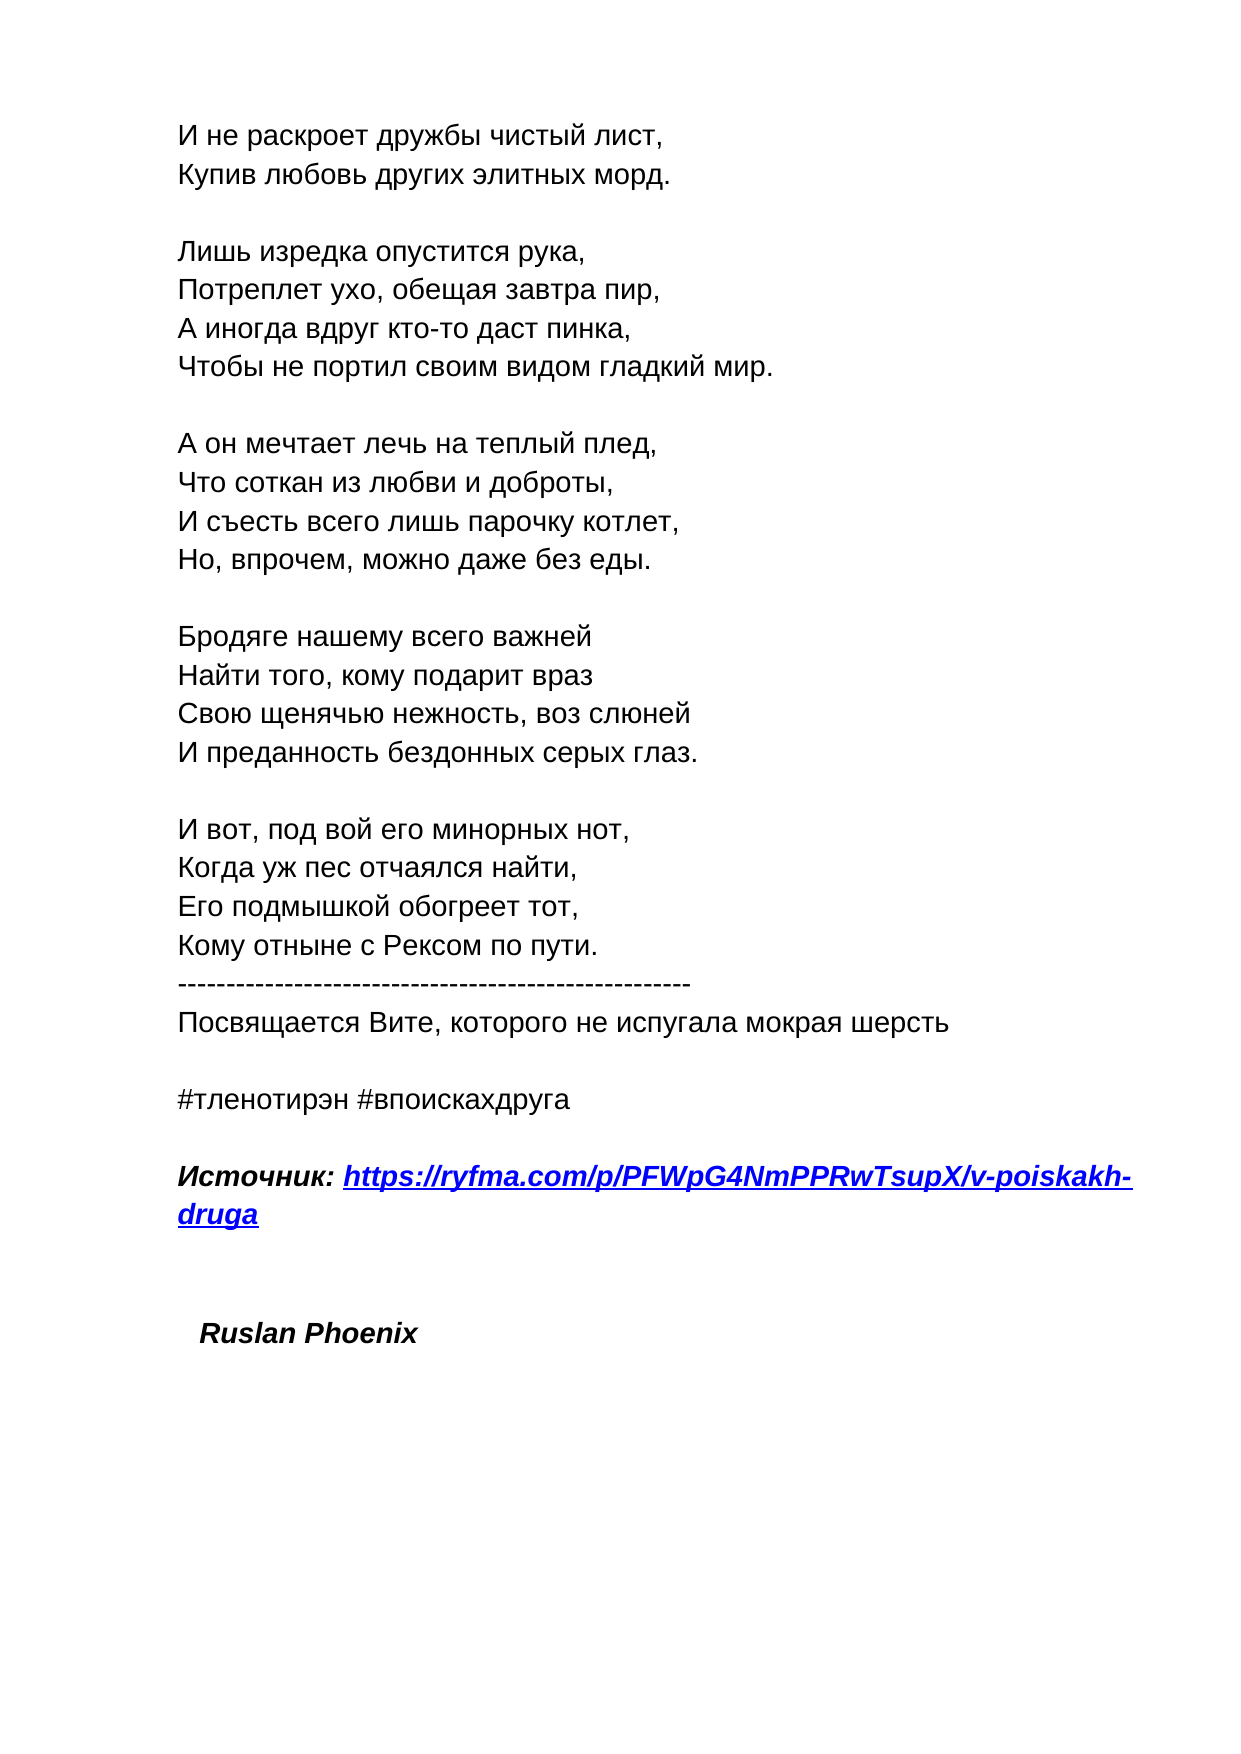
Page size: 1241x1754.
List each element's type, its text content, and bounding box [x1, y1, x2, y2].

text 🔥Ruslan Phoenix🔥 [177, 1316, 1152, 1349]
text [177, 118, 1152, 1231]
